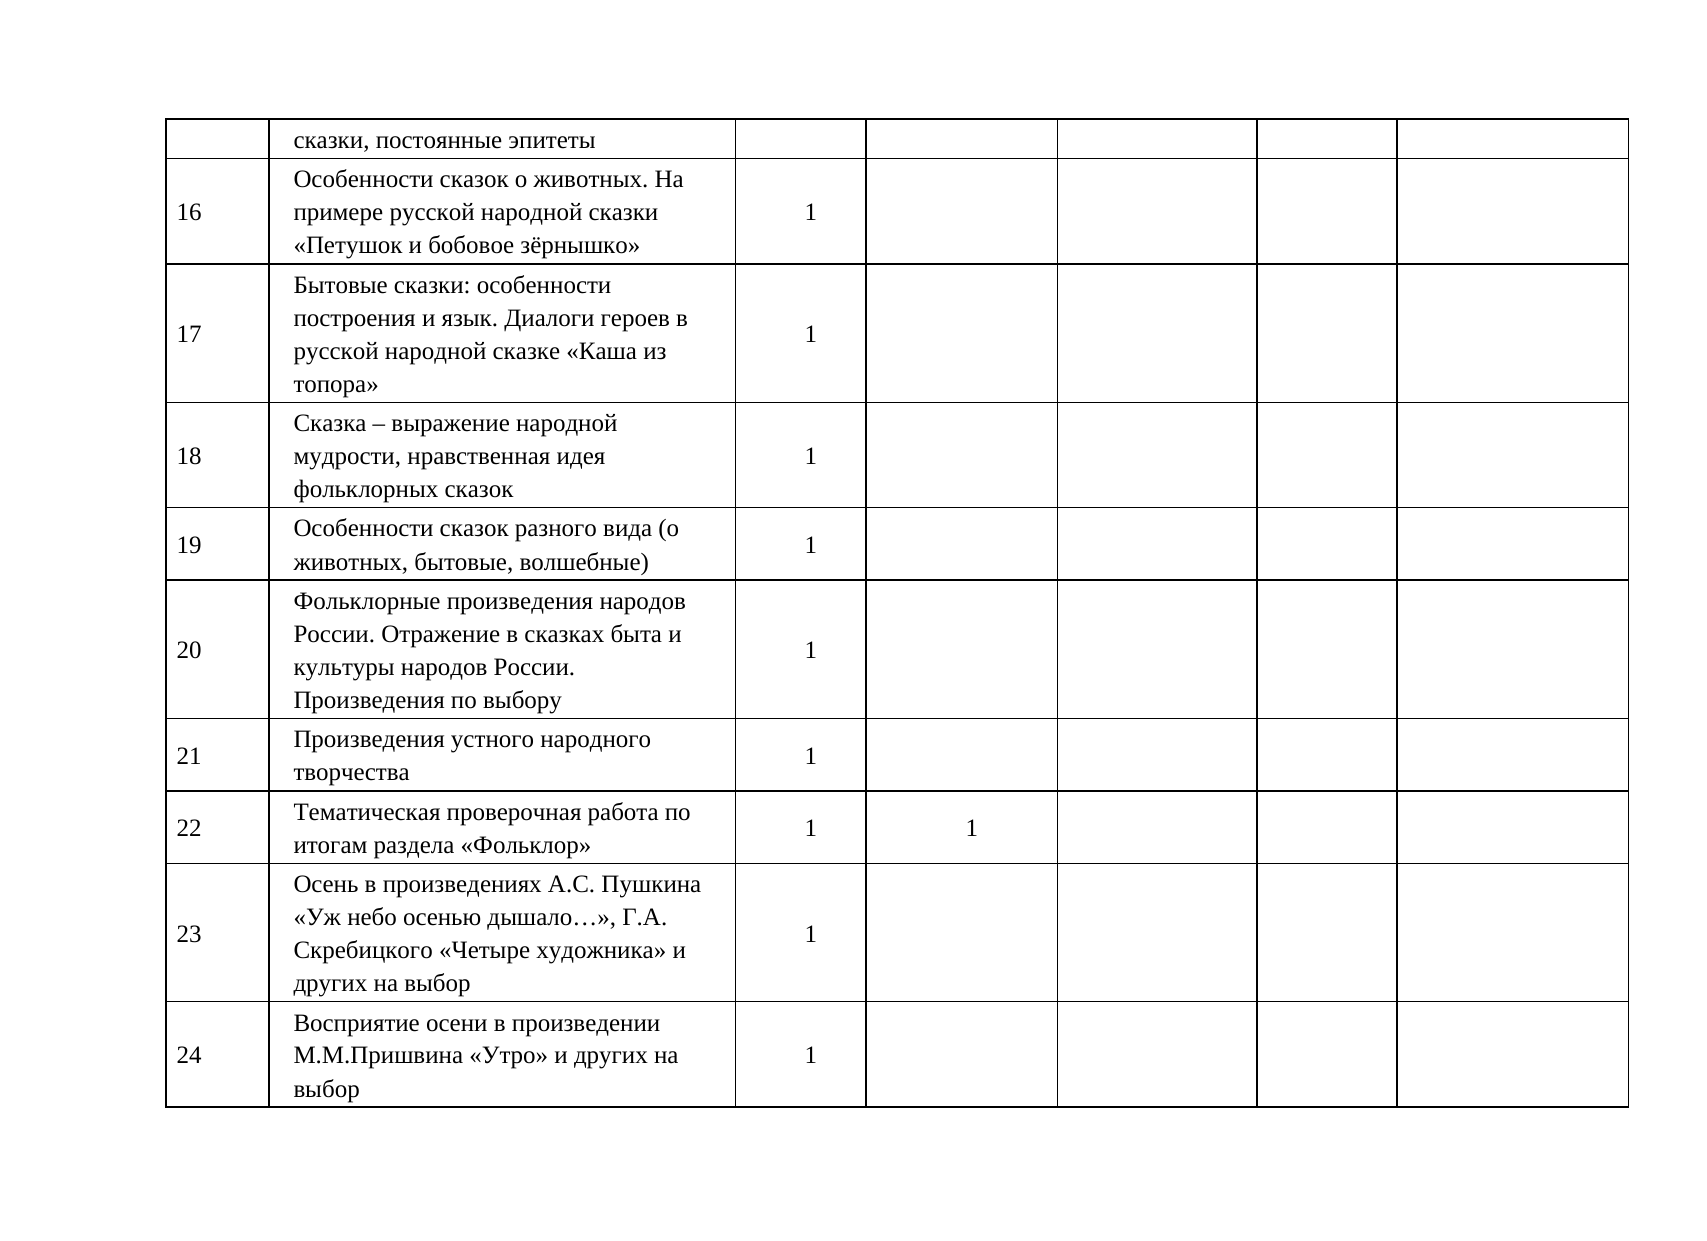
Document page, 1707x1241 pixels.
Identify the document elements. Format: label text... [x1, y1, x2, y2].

table_cell Осень в произведениях А.С. Пушкина «Уж небо осенью дышало…», Г.А. Скребицкого «Четыре художника» и других на выбор [270, 864, 735, 1001]
table_cell [1258, 508, 1396, 579]
table_cell 1 [736, 864, 865, 1001]
table_cell [1058, 159, 1256, 263]
table_cell 1 [736, 1002, 865, 1106]
table_cell 24 [167, 1002, 268, 1106]
table_cell [1058, 403, 1256, 507]
table_cell [867, 864, 1057, 1001]
table_cell [867, 508, 1057, 579]
table_cell [867, 581, 1057, 718]
table_cell 17 [167, 265, 268, 401]
table_cell 23 [167, 864, 268, 1001]
table_cell 1 [867, 792, 1057, 862]
table_cell [867, 159, 1057, 263]
table_cell 19 [167, 508, 268, 579]
table_cell [1258, 581, 1396, 718]
table_cell [1398, 120, 1628, 157]
table_cell Сказка – выражение народной мудрости, нравственная идея фольклорных сказок [270, 403, 735, 507]
table_cell 22 [167, 792, 268, 862]
table_cell [1398, 864, 1628, 1001]
table_cell 1 [736, 508, 865, 579]
table_cell 20 [167, 581, 268, 718]
table_cell [1398, 265, 1628, 401]
table_cell [1258, 159, 1396, 263]
table_cell [1258, 792, 1396, 862]
table_cell [1058, 719, 1256, 790]
table_cell [1258, 403, 1396, 507]
table_cell [867, 719, 1057, 790]
table_cell 18 [167, 403, 268, 507]
table_cell 16 [167, 159, 268, 263]
table_cell 1 [736, 265, 865, 401]
table_cell Произведения устного народного творчества [270, 719, 735, 790]
table_cell 1 [736, 719, 865, 790]
table_cell [1058, 1002, 1256, 1106]
table_cell [1258, 265, 1396, 401]
table_cell [1258, 719, 1396, 790]
table_cell [1398, 403, 1628, 507]
table_cell [867, 265, 1057, 401]
table_cell 1 [736, 159, 865, 263]
table_cell Фольклорные произведения народов России. Отражение в сказках быта и культуры народов России. Произведения по выбору [270, 581, 735, 718]
table_cell [1398, 792, 1628, 862]
table_cell [1058, 792, 1256, 862]
table_cell Тематическая проверочная работа по итогам раздела «Фольклор» [270, 792, 735, 862]
table_cell [1398, 581, 1628, 718]
table_cell [1398, 508, 1628, 579]
table_cell Восприятие осени в произведении М.М.Пришвина «Утро» и других на выбор [270, 1002, 735, 1106]
table_cell [1258, 864, 1396, 1001]
table_cell [1058, 508, 1256, 579]
table_cell Особенности сказок о животных. На примере русской народной сказки «Петушок и бобовое зёрнышко» [270, 159, 735, 263]
table_cell 1 [736, 403, 865, 507]
table_cell Особенности сказок разного вида (о животных, бытовые, волшебные) [270, 508, 735, 579]
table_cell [270, 120, 735, 157]
table_cell [1258, 120, 1396, 157]
table_cell [1398, 159, 1628, 263]
table_cell 21 [167, 719, 268, 790]
table_cell [1398, 719, 1628, 790]
table_cell 15 [167, 120, 268, 157]
table_cell [1058, 120, 1256, 157]
table_cell 1 [736, 792, 865, 862]
table_cell [867, 403, 1057, 507]
table_cell [1058, 265, 1256, 401]
table_cell [1258, 1002, 1396, 1106]
table_cell [1398, 1002, 1628, 1106]
table_cell Бытовые сказки: особенности построения и язык. Диалоги героев в русской народной сказке «Каша из топора» [270, 265, 735, 401]
table_cell 1 [736, 581, 865, 718]
table_cell [867, 1002, 1057, 1106]
table_cell [1058, 864, 1256, 1001]
table_cell [867, 120, 1057, 157]
table_cell [1058, 581, 1256, 718]
table_cell 1 [736, 120, 865, 157]
